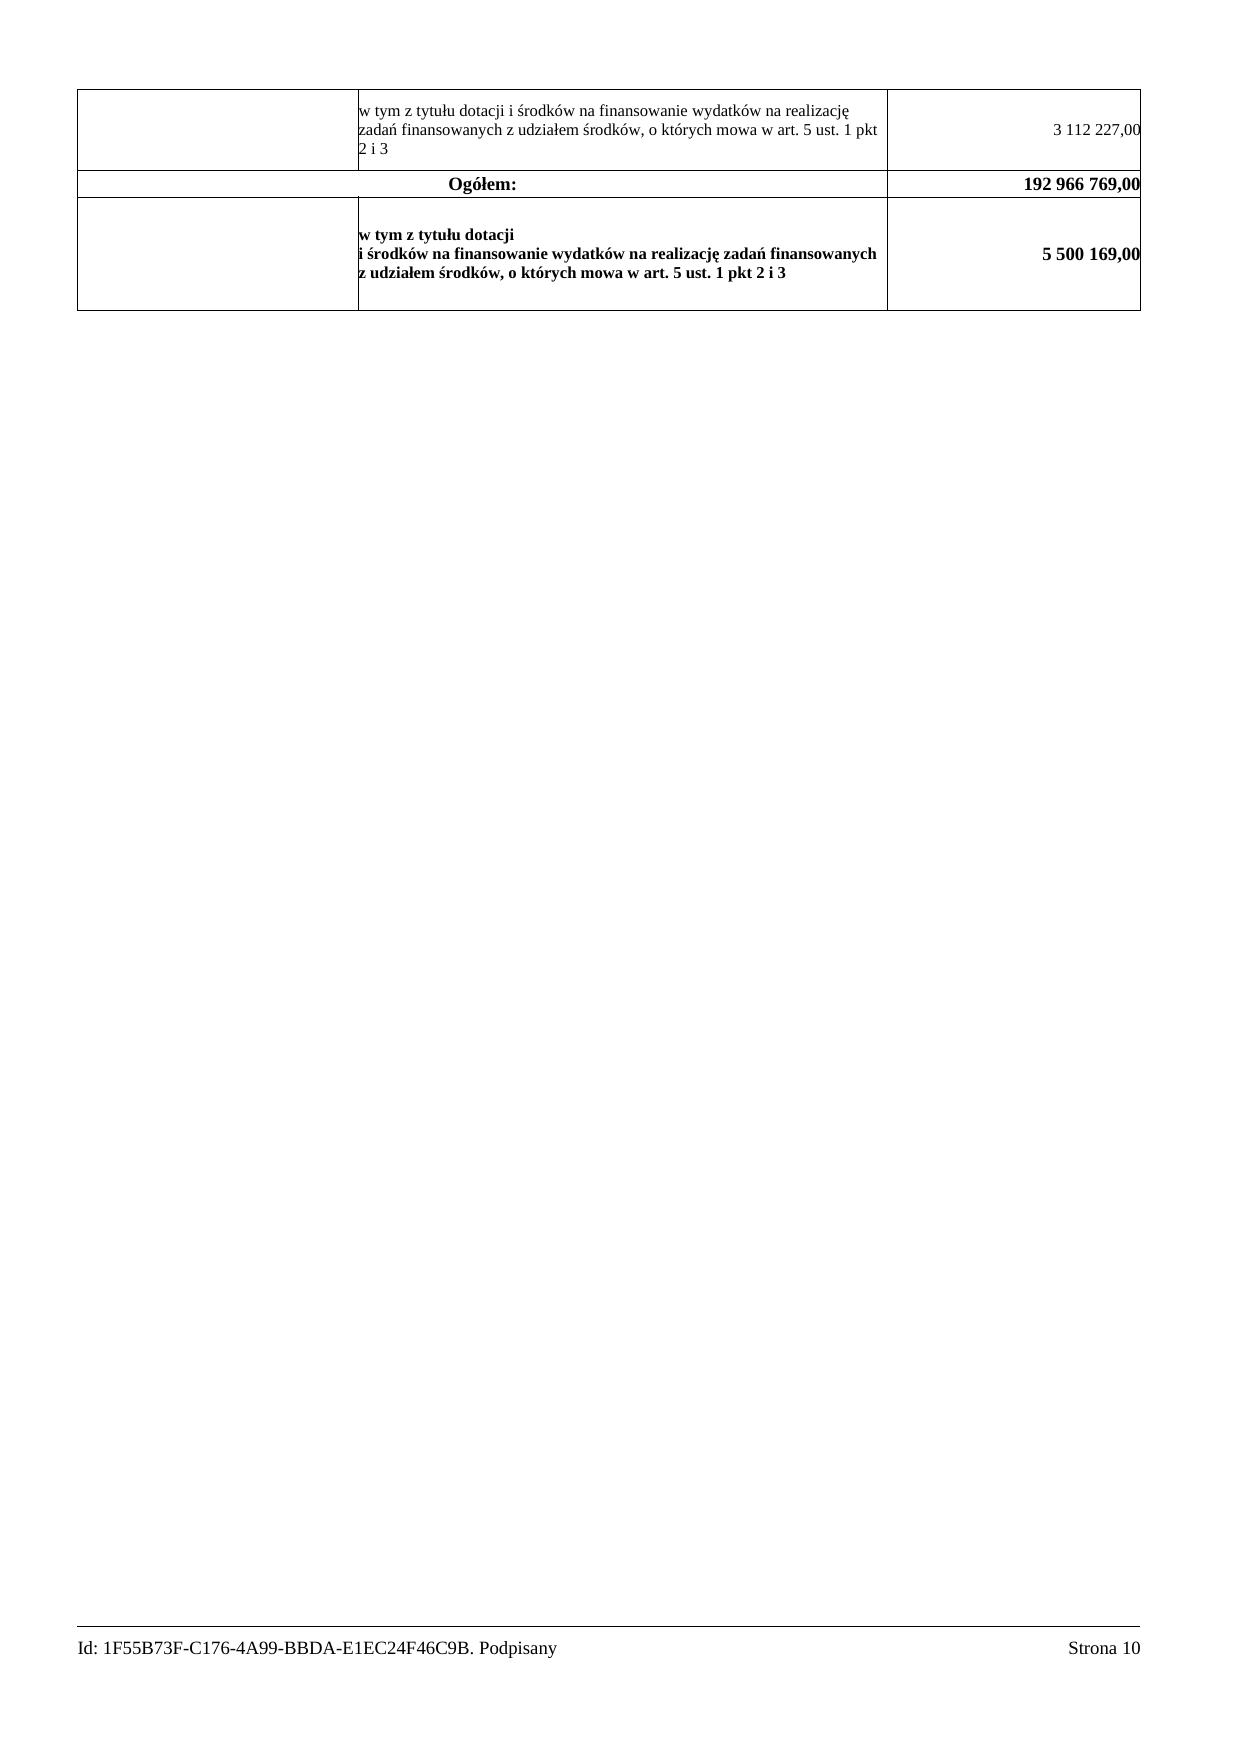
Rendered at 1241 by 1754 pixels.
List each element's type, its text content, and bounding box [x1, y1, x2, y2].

table_cell [78, 90, 358, 170]
table_cell 192 966 769,00 [888, 171, 1140, 196]
table_cell 5 500 169,00 [888, 198, 1140, 310]
table_cell [78, 198, 358, 310]
table_cell Ogółem: [78, 171, 887, 196]
table_cell 3 112 227,00 [888, 90, 1140, 170]
